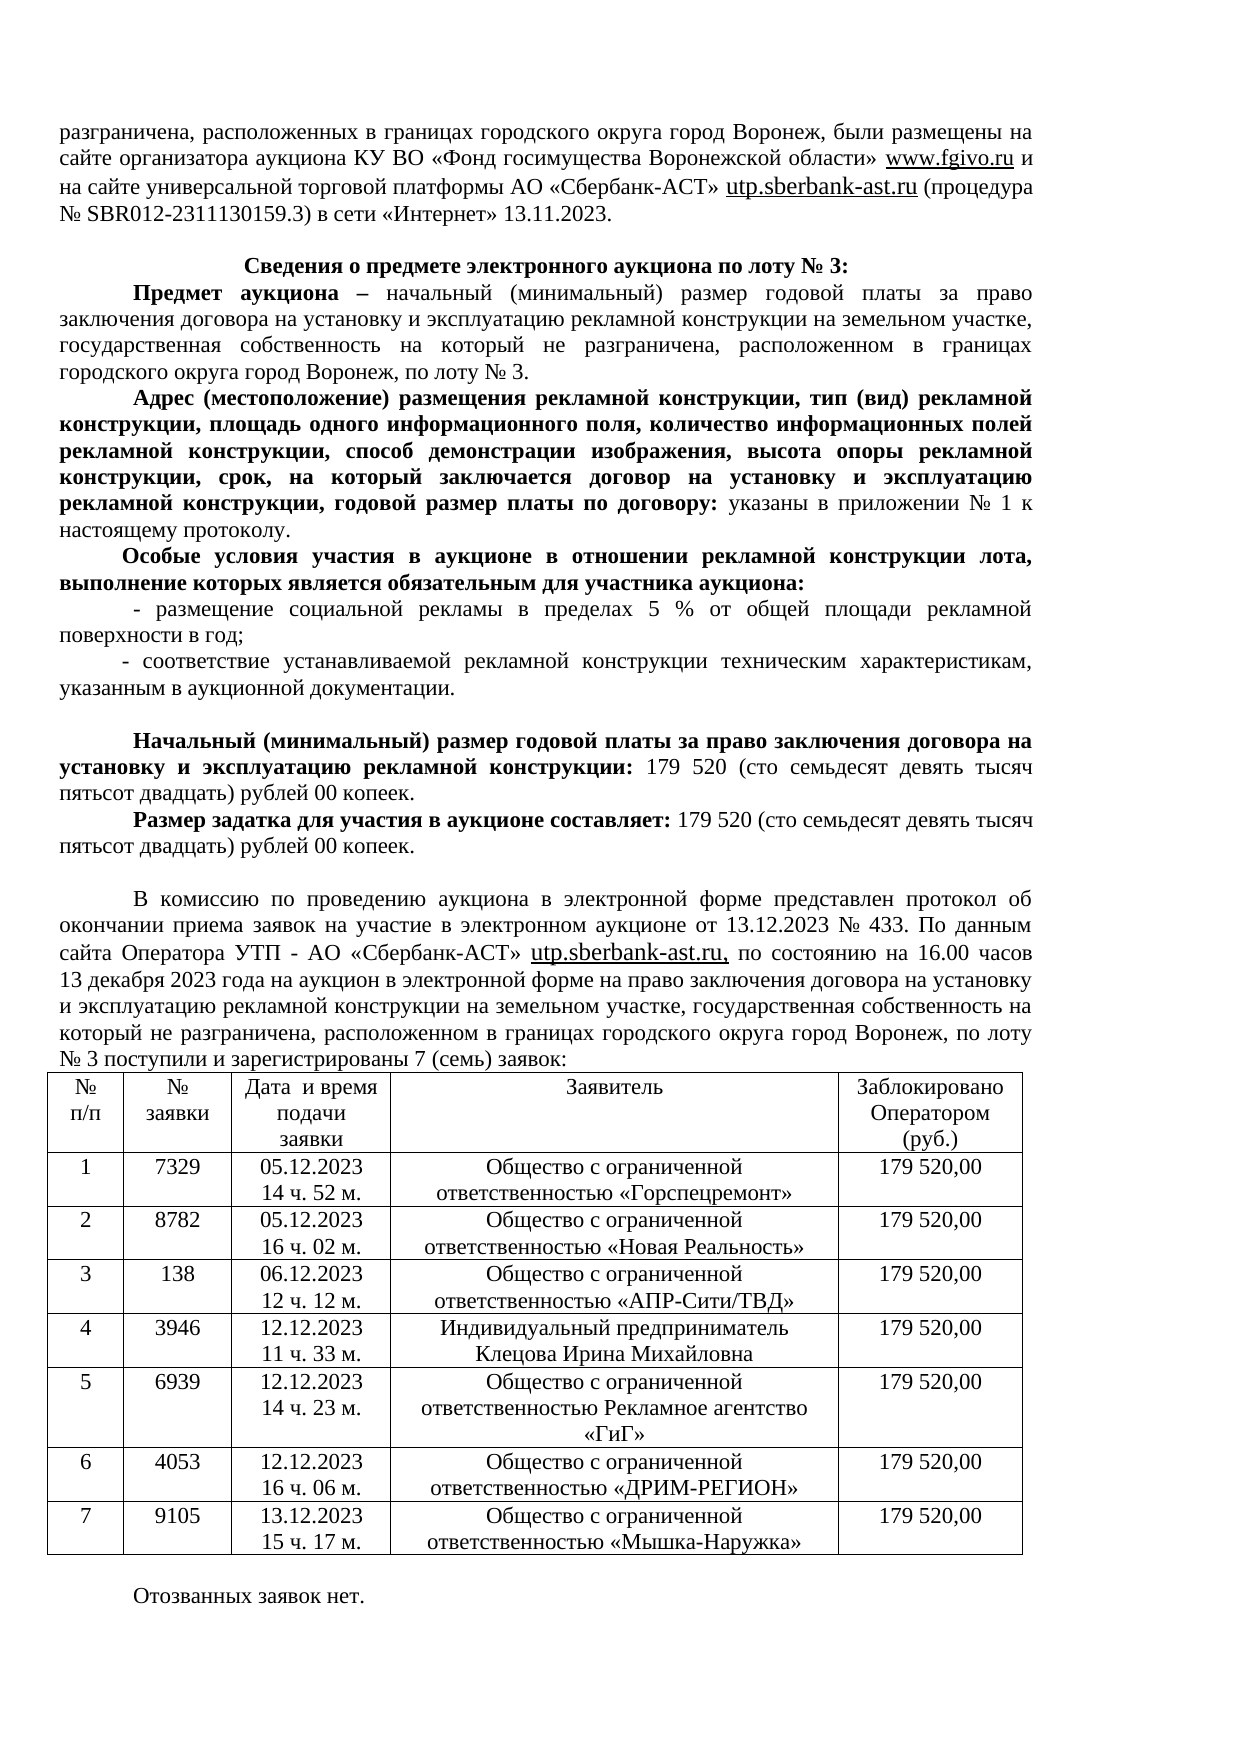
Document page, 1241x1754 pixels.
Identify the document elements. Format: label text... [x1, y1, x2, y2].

table_cell 05.12.2023 14 ч. 52 м. [232, 1153, 390, 1206]
table_header № заявки [124, 1073, 231, 1152]
table_cell 6 [48, 1448, 123, 1501]
text Размер задатка для участия в аукционе составляет: 179 520 (сто семьдесят девять тысяч пятьсот двадцать) рублей 00 копеек. [59, 806, 1033, 858]
table_cell 1 [48, 1153, 123, 1206]
table_cell 12.12.2023 16 ч. 06 м. [232, 1448, 390, 1501]
table_cell Общество с ограниченной ответственностью «АПР-Сити/ТВД» [391, 1260, 838, 1313]
table_cell Общество с ограниченной ответственностью «Мышка-Наружка» [391, 1502, 838, 1554]
table_cell 12.12.2023 11 ч. 33 м. [232, 1314, 390, 1367]
table_cell Общество с ограниченной ответственностью «Новая Реальность» [391, 1207, 838, 1259]
table_cell 12.12.2023 14 ч. 23 м. [232, 1368, 390, 1447]
text В комиссию по проведению аукциона в электронной форме представлен протокол об окончании приема заявок на участие в электронном аукционе от 13.12.2023 № 433. По данным сайта Оператора УТП - АО «Сбербанк-АСТ» utp.sberbank-ast.ru, по состоянию на 16.00 часов 13 декабря 2023 года на аукцион в электронной форме на право заключения договора на установку и эксплуатацию рекламной конструкции на земельном участке, государственная собственность на который не разграничена, расположенном в границах городского округа город Воронеж, по лоту № 3 поступили и зарегистрированы 7 (семь) заявок: [59, 885, 1033, 1072]
text - соответствие устанавливаемой рекламной конструкции техническим характеристикам, указанным в аукционной документации. [59, 648, 1033, 700]
text Особые условия участия в аукционе в отношении рекламной конструкции лота, выполнение которых является обязательным для участника аукциона: [59, 542, 1033, 595]
text Начальный (минимальный) размер годовой платы за право заключения договора на установку и эксплуатацию рекламной конструкции: 179 520 (сто семьдесят девять тысяч пятьсот двадцать) рублей 00 копеек. [59, 727, 1033, 806]
table_cell 138 [124, 1260, 231, 1313]
table_cell Общество с ограниченной ответственностью Рекламное агентство «ГиГ» [391, 1368, 838, 1447]
table_cell 2 [48, 1207, 123, 1259]
table_cell 4 [48, 1314, 123, 1367]
table_cell Общество с ограниченной ответственностью «ДРИМ-РЕГИОН» [391, 1448, 838, 1501]
table_header Дата и время подачи заявки [232, 1073, 390, 1152]
table_cell 179 520,00 [839, 1314, 1022, 1367]
table_cell 05.12.2023 16 ч. 02 м. [232, 1207, 390, 1259]
table_cell 3946 [124, 1314, 231, 1367]
table_cell 179 520,00 [839, 1207, 1022, 1259]
table_cell 8782 [124, 1207, 231, 1259]
table_cell 179 520,00 [839, 1153, 1022, 1206]
table_cell 9105 [124, 1502, 231, 1554]
table_cell 7329 [124, 1153, 231, 1206]
text Отозванных заявок нет. [59, 1582, 1033, 1608]
table_header Заблокировано Оператором (руб.) [839, 1073, 1022, 1152]
table_cell 179 520,00 [839, 1260, 1022, 1313]
table_cell 179 520,00 [839, 1368, 1022, 1447]
table_cell 179 520,00 [839, 1502, 1022, 1554]
table_cell 6939 [124, 1368, 231, 1447]
text - размещение социальной рекламы в пределах 5 % от общей площади рекламной поверхности в год; [59, 595, 1033, 648]
table_cell 179 520,00 [839, 1448, 1022, 1501]
table_cell Индивидуальный предприниматель Клецова Ирина Михайловна [391, 1314, 838, 1367]
text Сведения о предмете электронного аукциона по лоту № 3: [59, 252, 1033, 279]
table_cell 7 [48, 1502, 123, 1554]
table_header № п/п [48, 1073, 123, 1152]
table_header Заявитель [391, 1073, 838, 1152]
text Предмет аукциона – начальный (минимальный) размер годовой платы за право заключения договора на установку и эксплуатацию рекламной конструкции на земельном участке, государственная собственность на который не разграничена, расположенном в границах городского округа город Воронеж, по лоту № 3. [59, 279, 1033, 384]
table_cell 3 [48, 1260, 123, 1313]
table_cell 13.12.2023 15 ч. 17 м. [232, 1502, 390, 1554]
text Адрес (местоположение) размещения рекламной конструкции, тип (вид) рекламной конструкции, площадь одного информационного поля, количество информационных полей рекламной конструкции, способ демонстрации изображения, высота опоры рекламной конструкции, срок, на который заключается договор на установку и эксплуатацию рекламной конструкции, годовой размер платы по договору: указаны в приложении № 1 к настоящему протоколу. [59, 384, 1033, 542]
table_cell 5 [48, 1368, 123, 1447]
table_cell 06.12.2023 12 ч. 12 м. [232, 1260, 390, 1313]
table_cell Общество с ограниченной ответственностью «Горспецремонт» [391, 1153, 838, 1206]
table_cell 4053 [124, 1448, 231, 1501]
